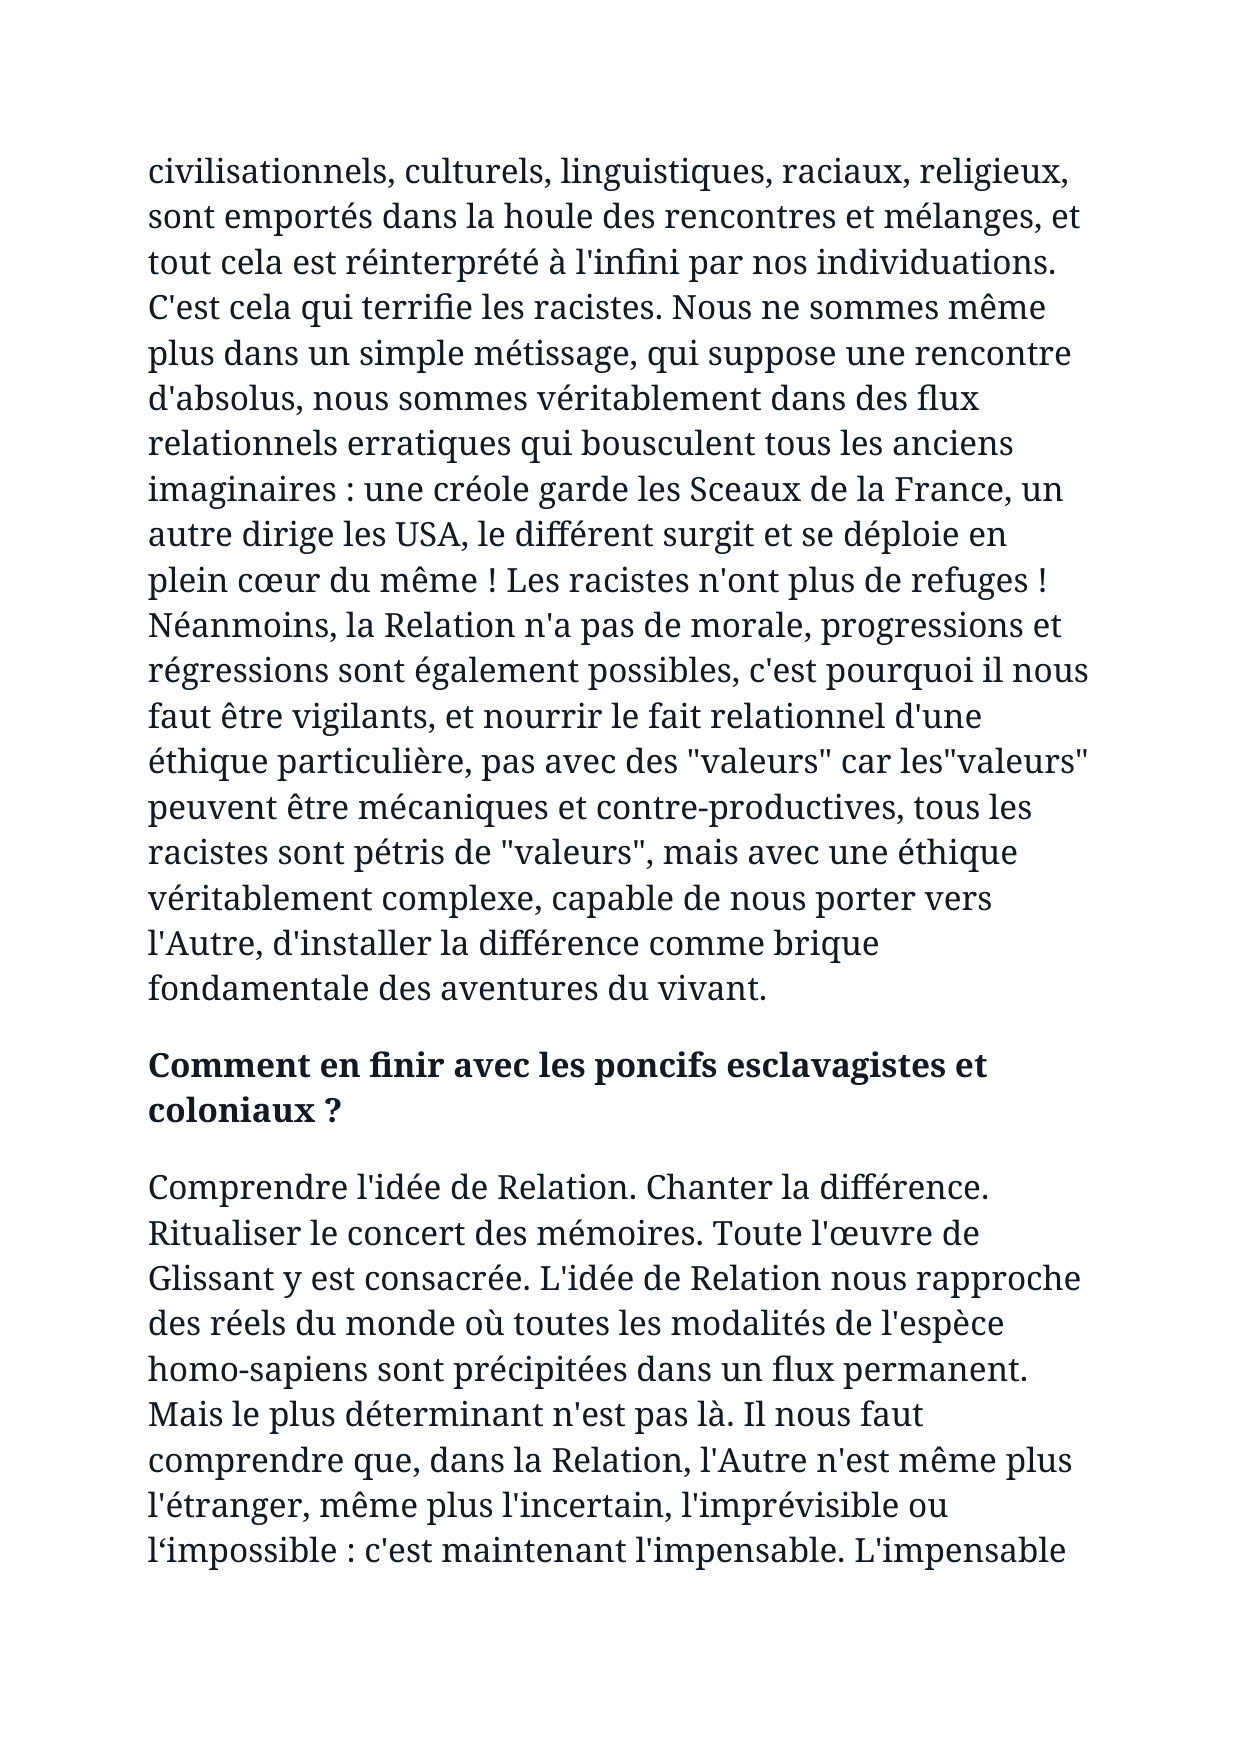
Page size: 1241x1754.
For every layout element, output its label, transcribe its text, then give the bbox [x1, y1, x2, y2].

text Comment en finir avec les poncifs esclavagistes et coloniaux ? [148, 1042, 1093, 1133]
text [148, 148, 1093, 1011]
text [148, 1164, 1093, 1573]
